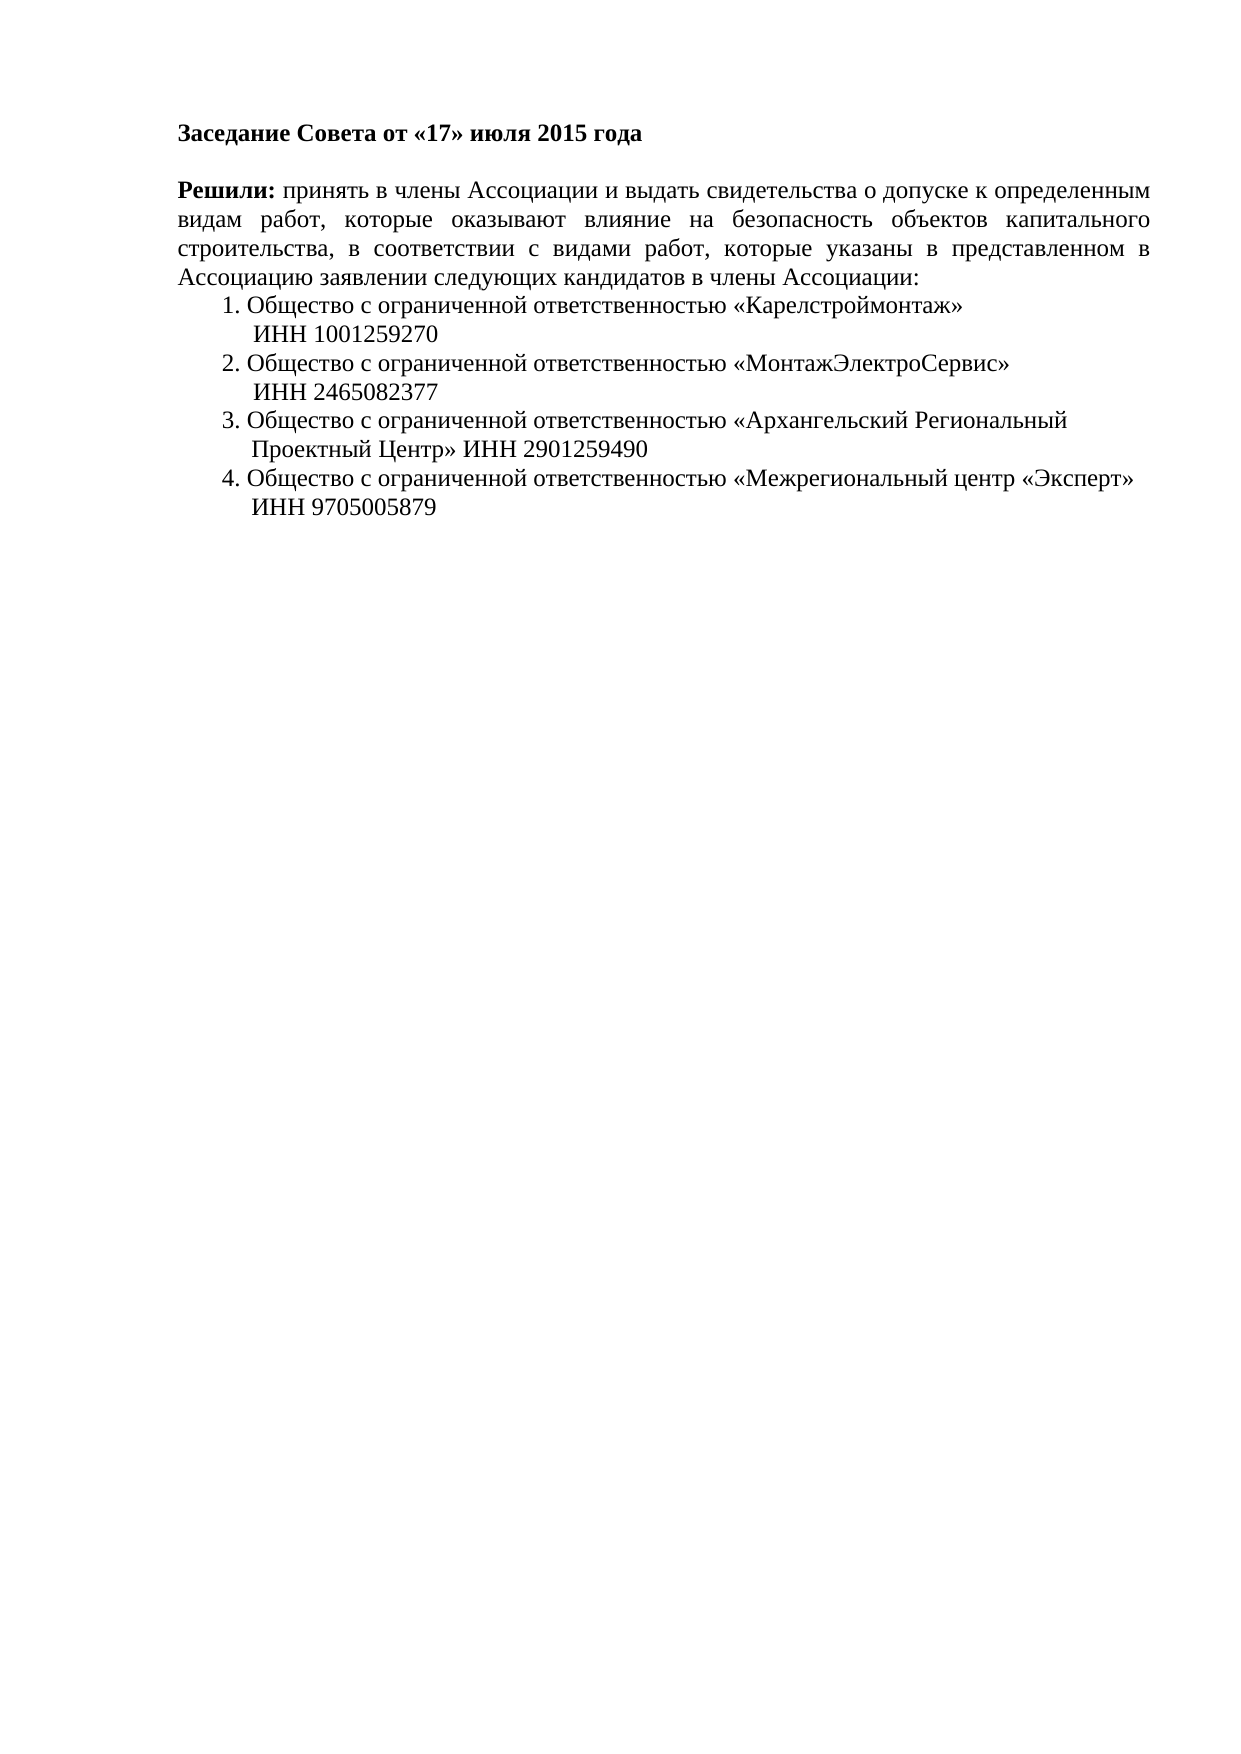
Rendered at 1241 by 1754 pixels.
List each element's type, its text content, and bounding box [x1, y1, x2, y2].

text Решили: принять в члены Ассоциации и выдать свидетельства о допуске к определенным видам работ, которые оказывают влияние на безопасность объектов капитального строительства, в соответствии с видами работ, которые указаны в представленном в Ассоциацию заявлении следующих кандидатов в члены Ассоциации: [177, 176, 1152, 291]
list ИНН 1001259270 [222, 319, 1152, 348]
text Заседание Совета от «17» июля 2015 года [177, 118, 1152, 147]
list 2. Общество с ограниченной ответственностью «МонтажЭлектроСервис» [222, 348, 1152, 377]
list 4. Общество с ограниченной ответственностью «Межрегиональный центр «Эксперт» ИНН 9705005879 [222, 463, 1152, 521]
list 1. Общество с ограниченной ответственностью «Карелстроймонтаж» [222, 291, 1152, 319]
list 3. Общество с ограниченной ответственностью «Архангельский Региональный Проектный Центр» ИНН 2901259490 [222, 406, 1152, 463]
list ИНН 2465082377 [222, 377, 1152, 406]
